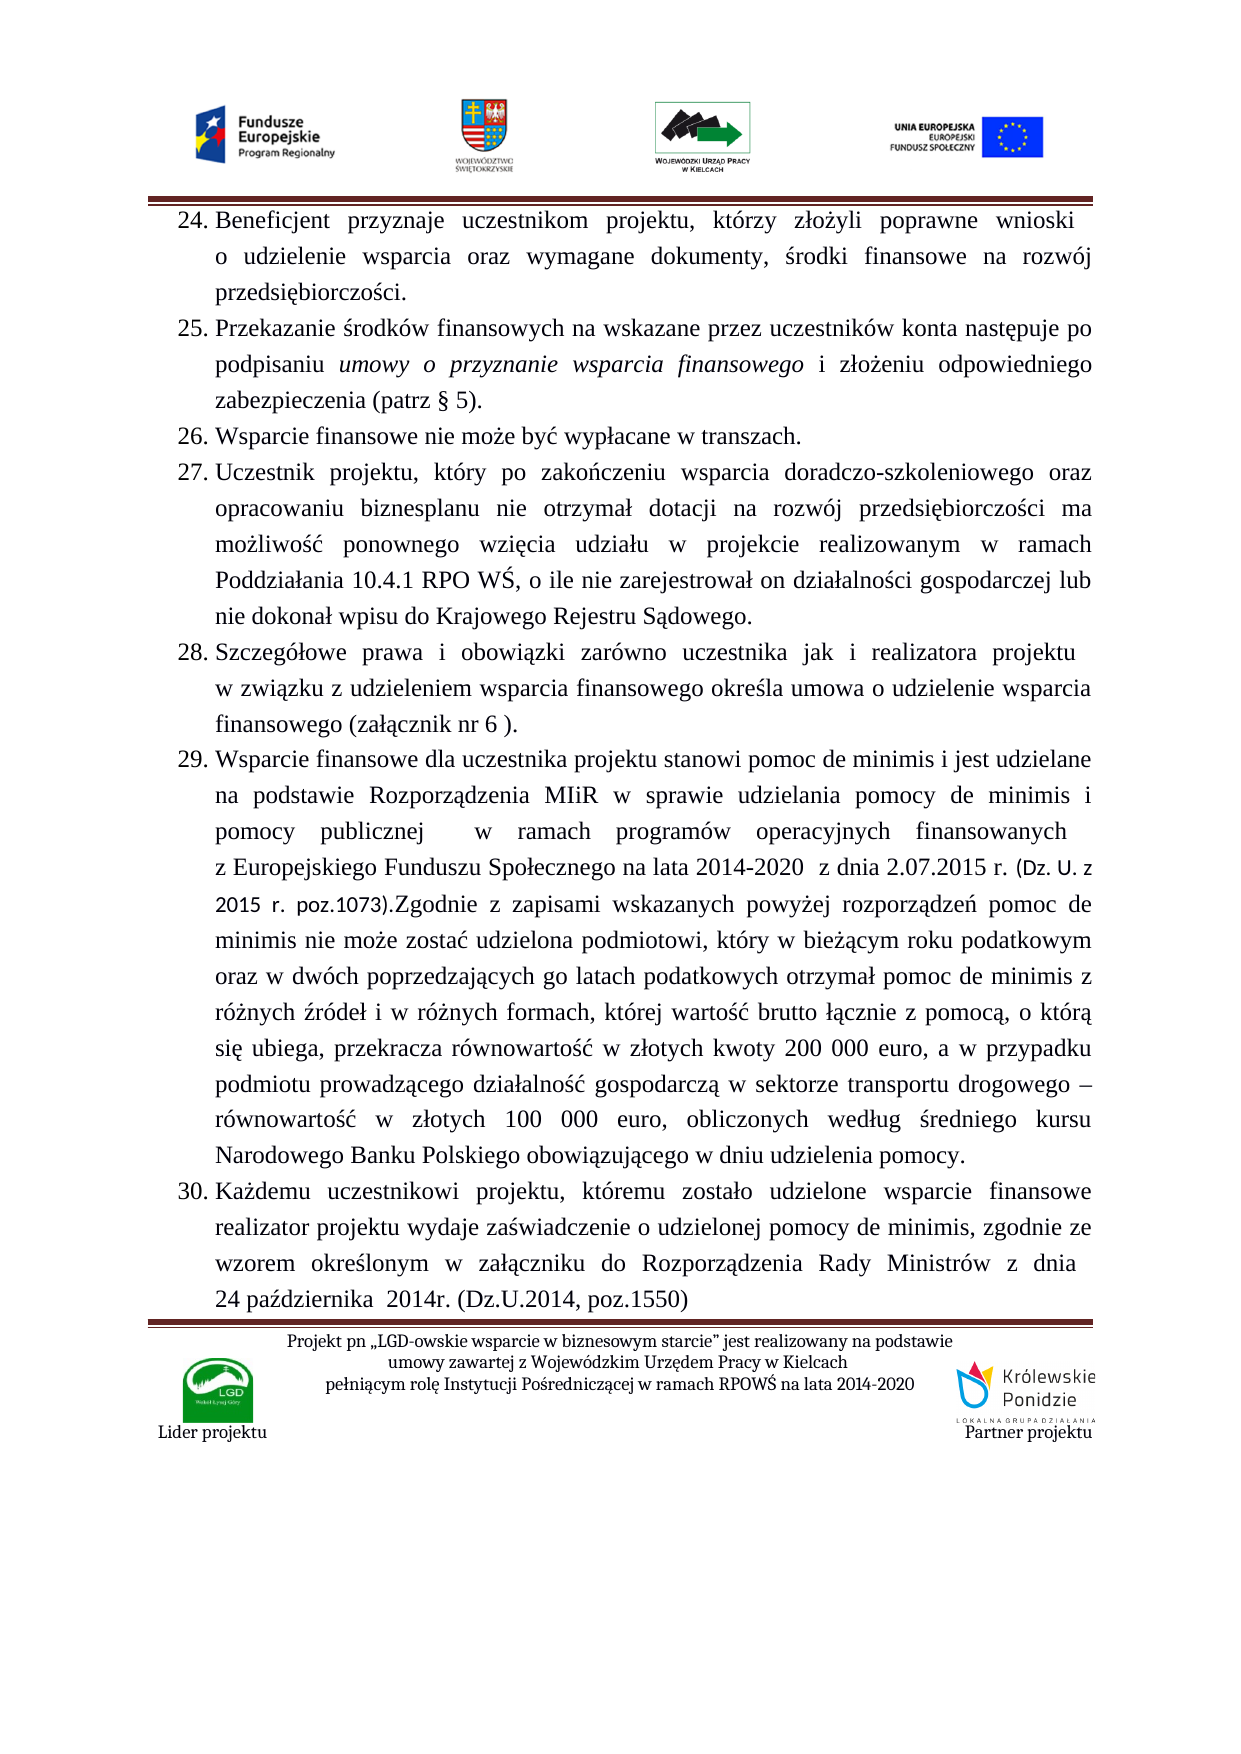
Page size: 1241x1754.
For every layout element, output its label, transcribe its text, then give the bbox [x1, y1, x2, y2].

list Każdemu uczestnikowi projektu, któremu zostało udzielone wsparcie finansowe realizator projektu wydaje zaświadczenie o udzielonej pomocy de minimis, zgodnie ze wzorem określonym w załączniku do Rozporządzenia Rady Ministrów z dnia 24 października 2014r. (Dz.U.2014, poz.1550) [177, 1176, 1093, 1313]
picture [182, 1358, 254, 1423]
list Przekazanie środków finansowych na wskazane przez uczestników konta następuje po podpisaniu umowy o przyznanie wsparcia finansowego i złożeniu odpowiedniego zabezpieczenia (patrz § 5). [177, 313, 1093, 414]
list Beneficjent przyznaje uczestnikom projektu, którzy złożyli poprawne wnioski o udzielenie wsparcia oraz wymagane dokumenty, środki finansowe na rozwój przedsiębiorczości. [177, 206, 1093, 306]
list Uczestnik projektu, który po zakończeniu wsparcia doradczo-szkoleniowego oraz opracowaniu biznesplanu nie otrzymał dotacji na rozwój przedsiębiorczości ma możliwość ponownego wzięcia udziału w projekcie realizowanym w ramach Poddziałania 10.4.1 RPO WŚ, o ile nie zarejestrował on działalności gospodarczej lub nie dokonał wpisu do Krajowego Rejestru Sądowego. [177, 457, 1093, 629]
picture [147, 73, 1093, 194]
picture [956, 1361, 1096, 1423]
list Szczegółowe prawa i obowiązki zarówno uczestnika jak i realizatora projektu w związku z udzieleniem wsparcia finansowego określa umowa o udzielenie wsparcia finansowego (załącznik nr 6 ). [177, 637, 1093, 737]
picture [963, 1378, 984, 1404]
list Wsparcie finansowe dla uczestnika projektu stanowi pomoc de minimis i jest udzielane na podstawie Rozporządzenia MIiR w sprawie udzielania pomocy de minimis i pomocy publicznej w ramach programów operacyjnych finansowanych z Europejskiego Funduszu Społecznego na lata 2014-2020 z dnia 2.07.2015 r. (Dz. U. z 2015 r. poz.1073).Zgodnie z zapisami wskazanych powyżej rozporządzeń pomoc de minimis nie może zostać udzielona podmiotowi, który w bieżącym roku podatkowym oraz w dwóch poprzedzających go latach podatkowych otrzymał pomoc de minimis z różnych źródeł i w różnych formach, której wartość brutto łącznie z pomocą, o którą się ubiega, przekracza równowartość w złotych kwoty 200 000 euro, a w przypadku podmiotu prowadzącego działalność gospodarczą w sektorze transportu drogowego –równowartość w złotych 100 000 euro, obliczonych według średniego kursu Narodowego Banku Polskiego obowiązującego w dniu udzielenia pomocy. [177, 744, 1093, 1169]
list Wsparcie finansowe nie może być wypłacane w transzach. [177, 421, 1093, 450]
